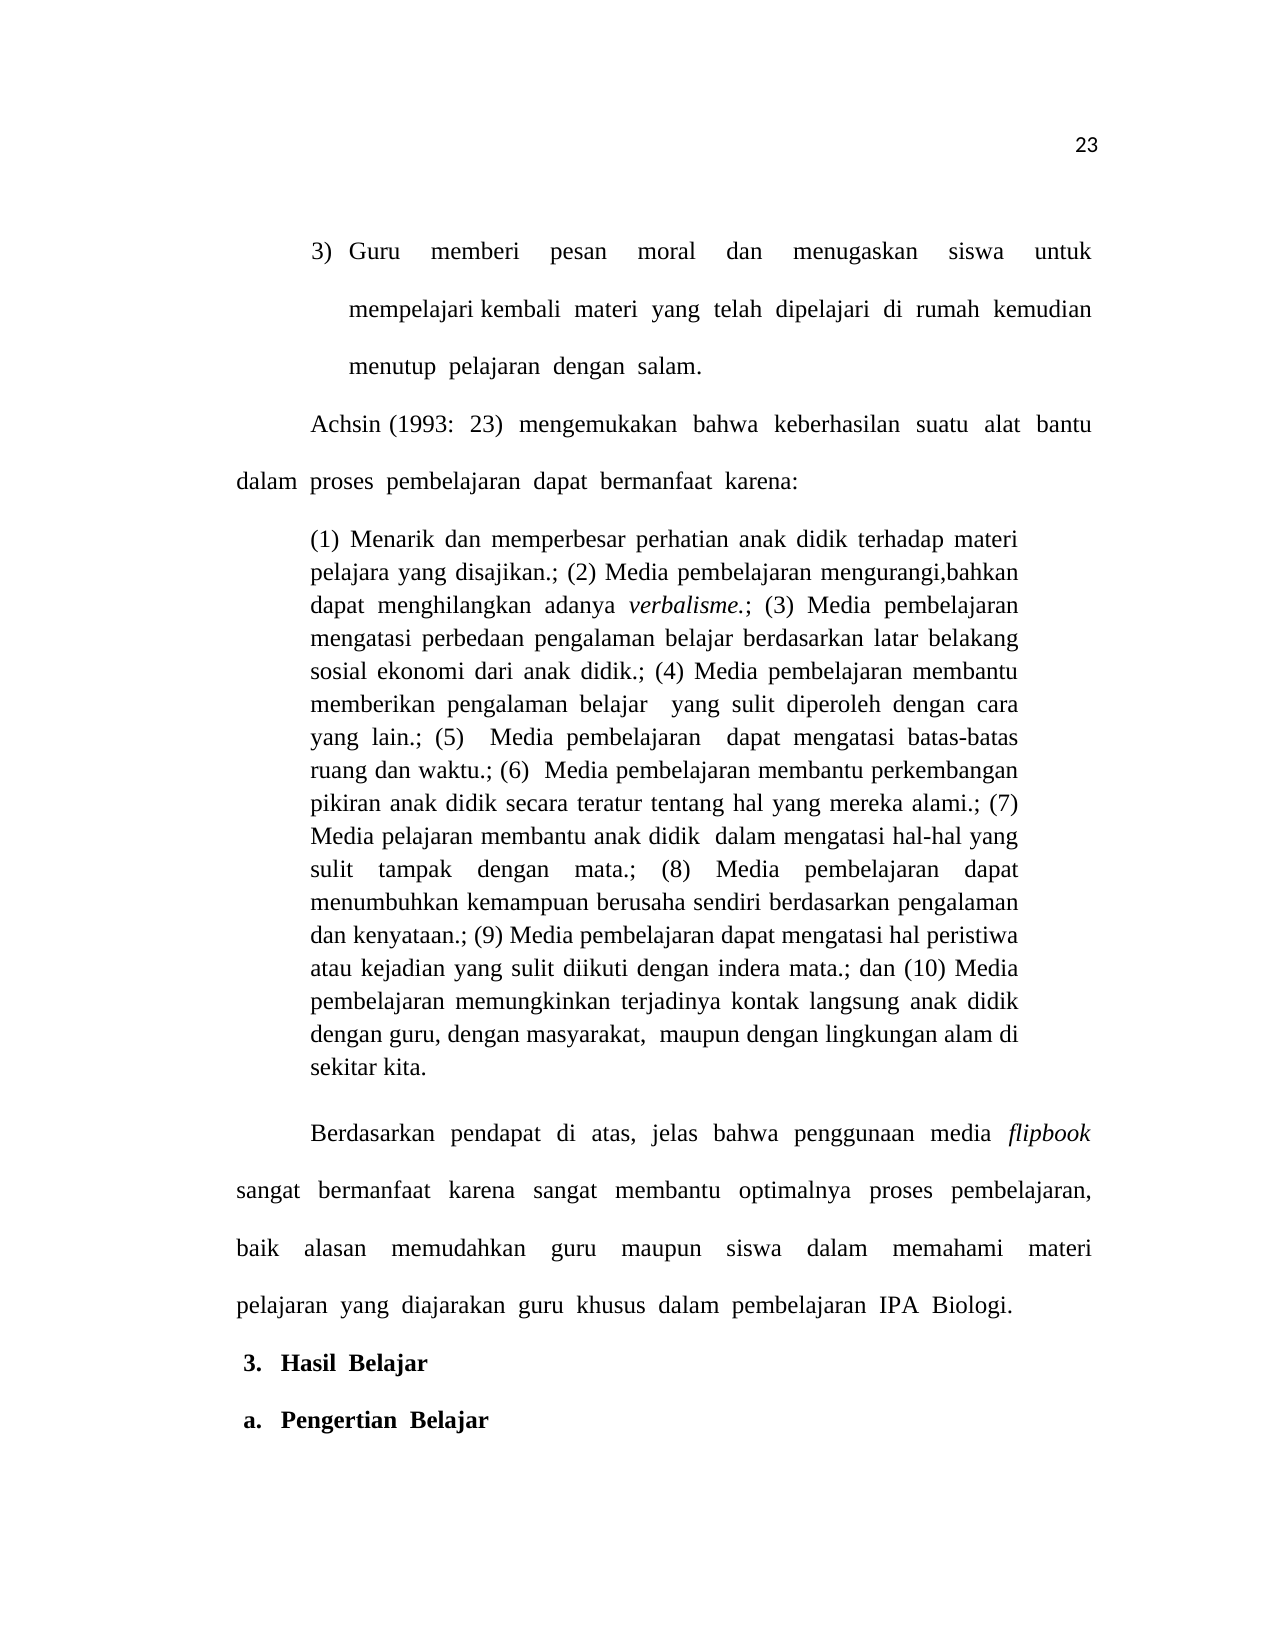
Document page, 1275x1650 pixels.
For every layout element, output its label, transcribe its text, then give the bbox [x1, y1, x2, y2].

text Berdasarkan pendapat di atas, jelas bahwa penggunaan media flipbook sangat bermanfaat karena sangat membantu optimalnya proses pembelajaran, baik alasan memudahkan guru maupun siswa dalam memahami materi pelajaran yang diajarakan guru khusus dalam pembelajaran IPA Biologi. [236, 1118, 1093, 1319]
list Guru memberi pesan moral dan menugaskan siswa untuk mempelajari kembali materi yang telah dipelajari di rumah kemudian menutup pelajaran dengan salam. [311, 236, 1092, 380]
text Achsin (1993: 23) mengemukakan bahwa keberhasilan suatu alat bantu dalam proses pembelajaran dapat bermanfaat karena: [236, 409, 1092, 495]
list Hasil Belajar [243, 1348, 1034, 1377]
list Pengertian Belajar [243, 1406, 1034, 1434]
list Menarik dan memperbesar perhatian anak didik terhadap materi pelajara yang disajikan.; (2) Media pembelajaran mengurangi,bahkan dapat menghilangkan adanya verbalisme.; (3) Media pembelajaran mengatasi perbedaan pengalaman belajar berdasarkan latar belakang sosial ekonomi dari anak didik.; (4) Media pembelajaran membantu memberikan pengalaman belajar yang sulit diperoleh dengan cara yang lain.; (5) Media pembelajaran dapat mengatasi batas-batas ruang dan waktu.; (6) Media pembelajaran membantu perkembangan pikiran anak didik secara teratur tentang hal yang mereka alami.; (7) Media pelajaran membantu anak didik dalam mengatasi hal-hal yang sulit tampak dengan mata.; (8) Media pembelajaran dapat menumbuhkan kemampuan berusaha sendiri berdasarkan pengalaman dan kenyataan.; (9) Media pembelajaran dapat mengatasi hal peristiwa atau kejadian yang sulit diikuti dengan indera mata.; dan (10) Media pembelajaran memungkinkan terjadinya kontak langsung anak didik dengan guru, dengan masyarakat, maupun dengan lingkungan alam di sekitar kita. [310, 524, 1019, 1081]
